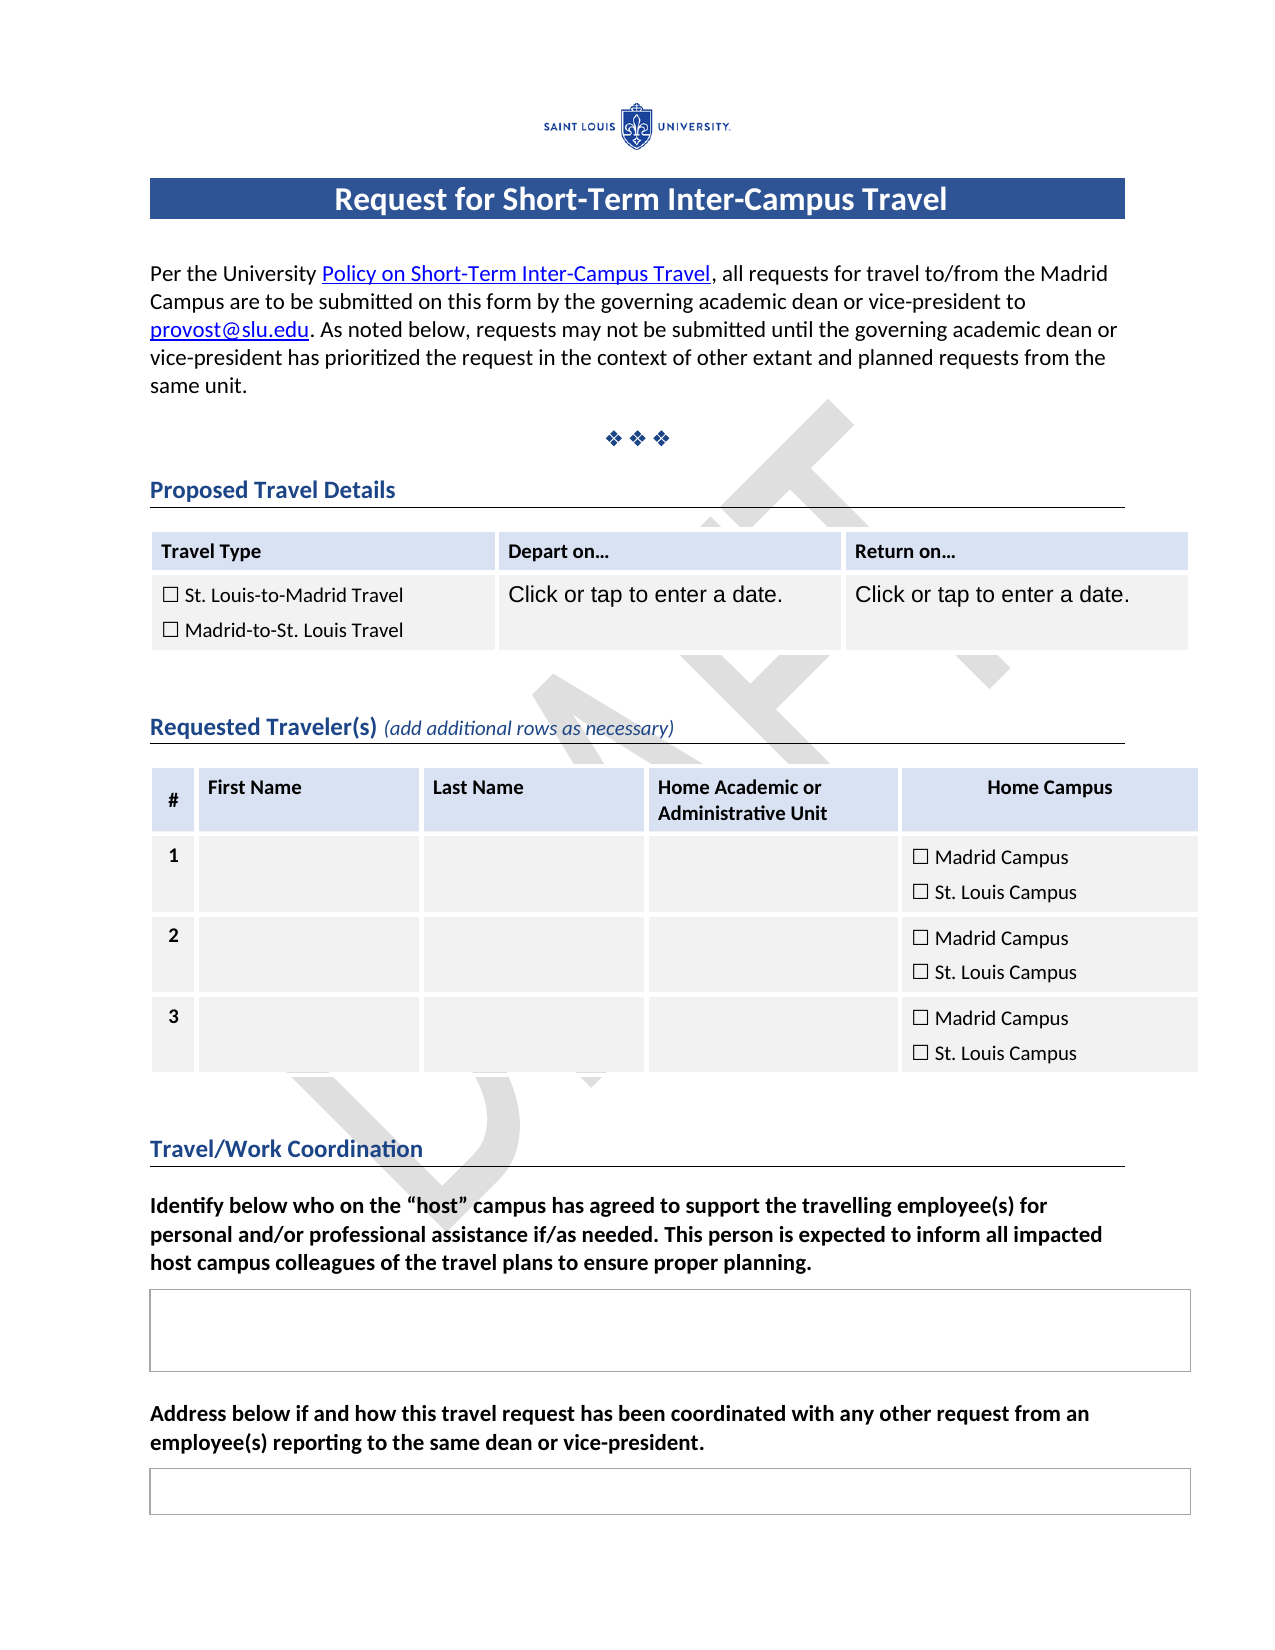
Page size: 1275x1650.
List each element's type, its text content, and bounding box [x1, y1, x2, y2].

table_cell 2 [152, 917, 194, 992]
table_header Return on… [846, 532, 1188, 570]
text Travel/Work Coordination [150, 1133, 1125, 1166]
table_header Travel Type [152, 532, 495, 570]
table_cell [199, 917, 419, 992]
text Proposed Travel Details [150, 474, 1125, 507]
table_cell [199, 836, 419, 912]
table_cell Madrid Campus St. Louis Campus [902, 997, 1198, 1072]
table_header # [152, 768, 194, 831]
table_cell 1 [152, 836, 194, 912]
table_header Last Name [424, 768, 644, 831]
table_cell [649, 917, 898, 992]
table_cell 3 [152, 997, 194, 1072]
table_header Home Academic or Administrative Unit [649, 768, 898, 831]
table_cell [424, 997, 644, 1072]
text Request for Short-Term Inter-Campus Travel [150, 178, 1125, 219]
table_cell [649, 836, 898, 912]
table_cell St. Louis-to-Madrid Travel Madrid-to-St. Louis Travel [152, 575, 495, 650]
text Requested Traveler(s) (add additional rows as necessary) [150, 711, 1125, 743]
table_header Home Campus [902, 768, 1198, 831]
text Per the University Policy on Short-Term Inter-Campus Travel, all requests for travel to/from the Madrid Campus are to be submitted on this form by the governing academic dean or vice-president to provost@slu.edu. As noted below, requests may not be submitted until the governing academic dean or vice-president has prioritized the request in the context of other extant and planned requests from the same unit. [150, 259, 1125, 399]
table_cell [424, 836, 644, 912]
table_header [151, 1290, 1190, 1371]
table_header Depart on… [499, 532, 841, 570]
table_header First Name [199, 768, 419, 831]
table_cell Madrid Campus St. Louis Campus [902, 836, 1198, 912]
table_cell [199, 997, 419, 1072]
table_cell [424, 917, 644, 992]
table_cell Madrid Campus St. Louis Campus [902, 917, 1198, 992]
table_cell [649, 997, 898, 1072]
picture [544, 103, 731, 150]
table_header [151, 1469, 1190, 1514]
text Address below if and how this travel request has been coordinated with any other request from an employee(s) reporting to the same dean or vice-president. [150, 1399, 1116, 1456]
text Identify below who on the “host” campus has agreed to support the travelling employee(s) for personal and/or professional assistance if/as needed. This person is expected to inform all impacted host campus colleagues of the travel plans to ensure proper planning. [150, 1192, 1116, 1276]
